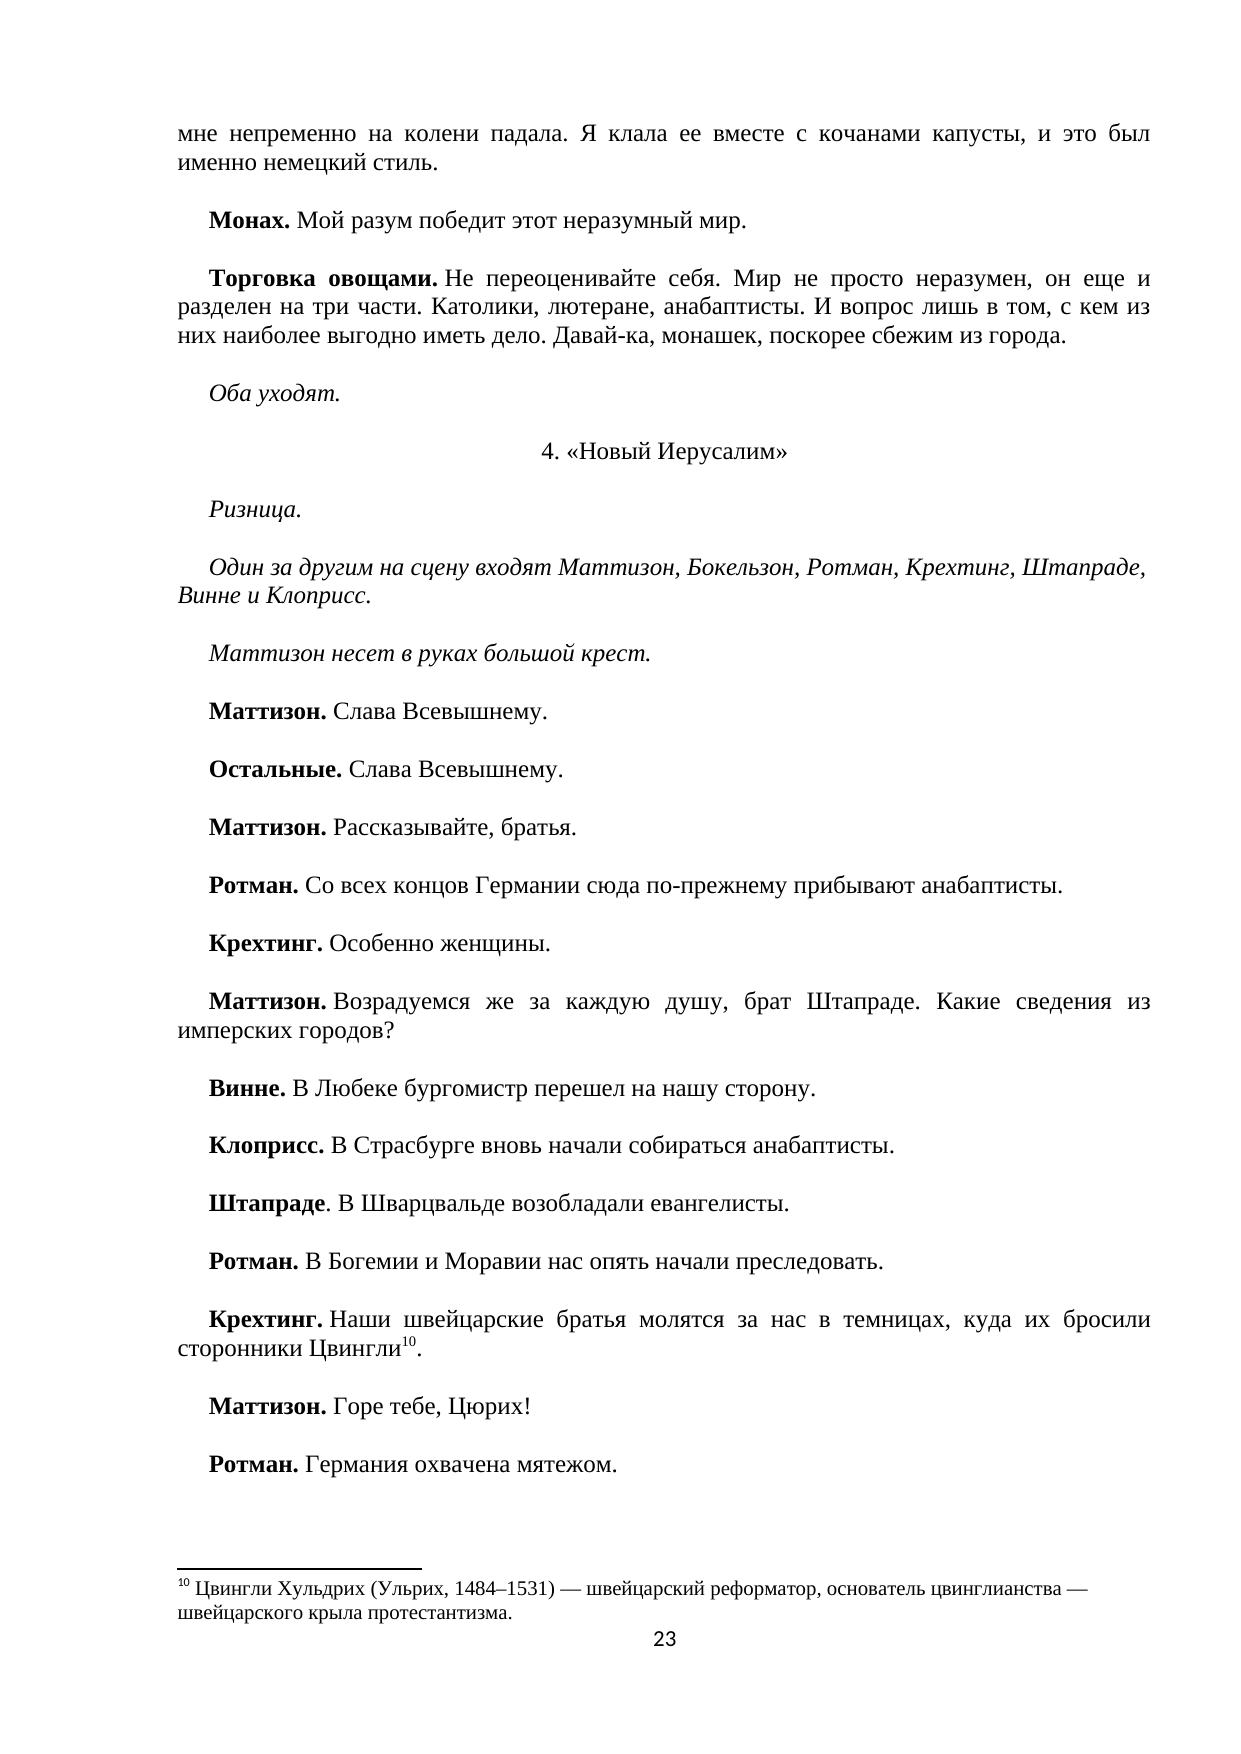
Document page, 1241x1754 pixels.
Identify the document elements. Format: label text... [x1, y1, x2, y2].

text Один за другим на сцену входят Маттизон, Бокельзон, Ротман, Крехтинг, Штапраде, Винне и Клоприсс. [177, 552, 1152, 609]
text Маттизон. Слава Всевышнему. [177, 696, 1152, 725]
text Крехтинг. Наши швейцарские братья молятся за нас в темницах, куда их бросили сторонники Цвингли. [177, 1304, 1152, 1362]
text Ротман. Германия охвачена мятежом. [177, 1449, 1152, 1478]
text Маттизон. Возрадуемся же за каждую душу, брат Штапраде. Какие сведения из имперских городов? [177, 986, 1152, 1043]
text Ризница. [177, 494, 1152, 523]
text Маттизон. Рассказывайте, братья. [177, 812, 1152, 841]
text Крехтинг. Особенно женщины. [177, 928, 1152, 957]
text Ротман. В Богемии и Моравии нас опять начали преследовать. [177, 1246, 1152, 1275]
text Торговка овощами. Не переоценивайте себя. Мир не просто неразумен, он еще и разделен на три части. Католики, лютеране, анабаптисты. И вопрос лишь в том, с кем из них наиболее выгодно иметь дело. Давай-ка, монашек, поскорее сбежим из города. [177, 263, 1152, 349]
text Ротман. Со всех концов Германии сюда по-прежнему прибывают анабаптисты. [177, 870, 1152, 899]
text Маттизон несет в руках большой крест. [177, 638, 1152, 667]
text Оба уходят. [177, 378, 1152, 407]
text Клоприсс. В Страсбурге вновь начали собираться анабаптисты. [177, 1131, 1152, 1159]
text 4. «Новый Иерусалим» [177, 436, 1152, 465]
text Штапраде. В Шварцвальде возобладали евангелисты. [177, 1188, 1152, 1217]
text Остальные. Слава Всевышнему. [177, 754, 1152, 783]
text Винне. В Любеке бургомистр перешел на нашу сторону. [177, 1073, 1152, 1101]
text Маттизон. Горе тебе, Цюрих! [177, 1391, 1152, 1420]
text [177, 118, 1152, 176]
text Монах. Мой разум победит этот неразумный мир. [177, 205, 1152, 233]
